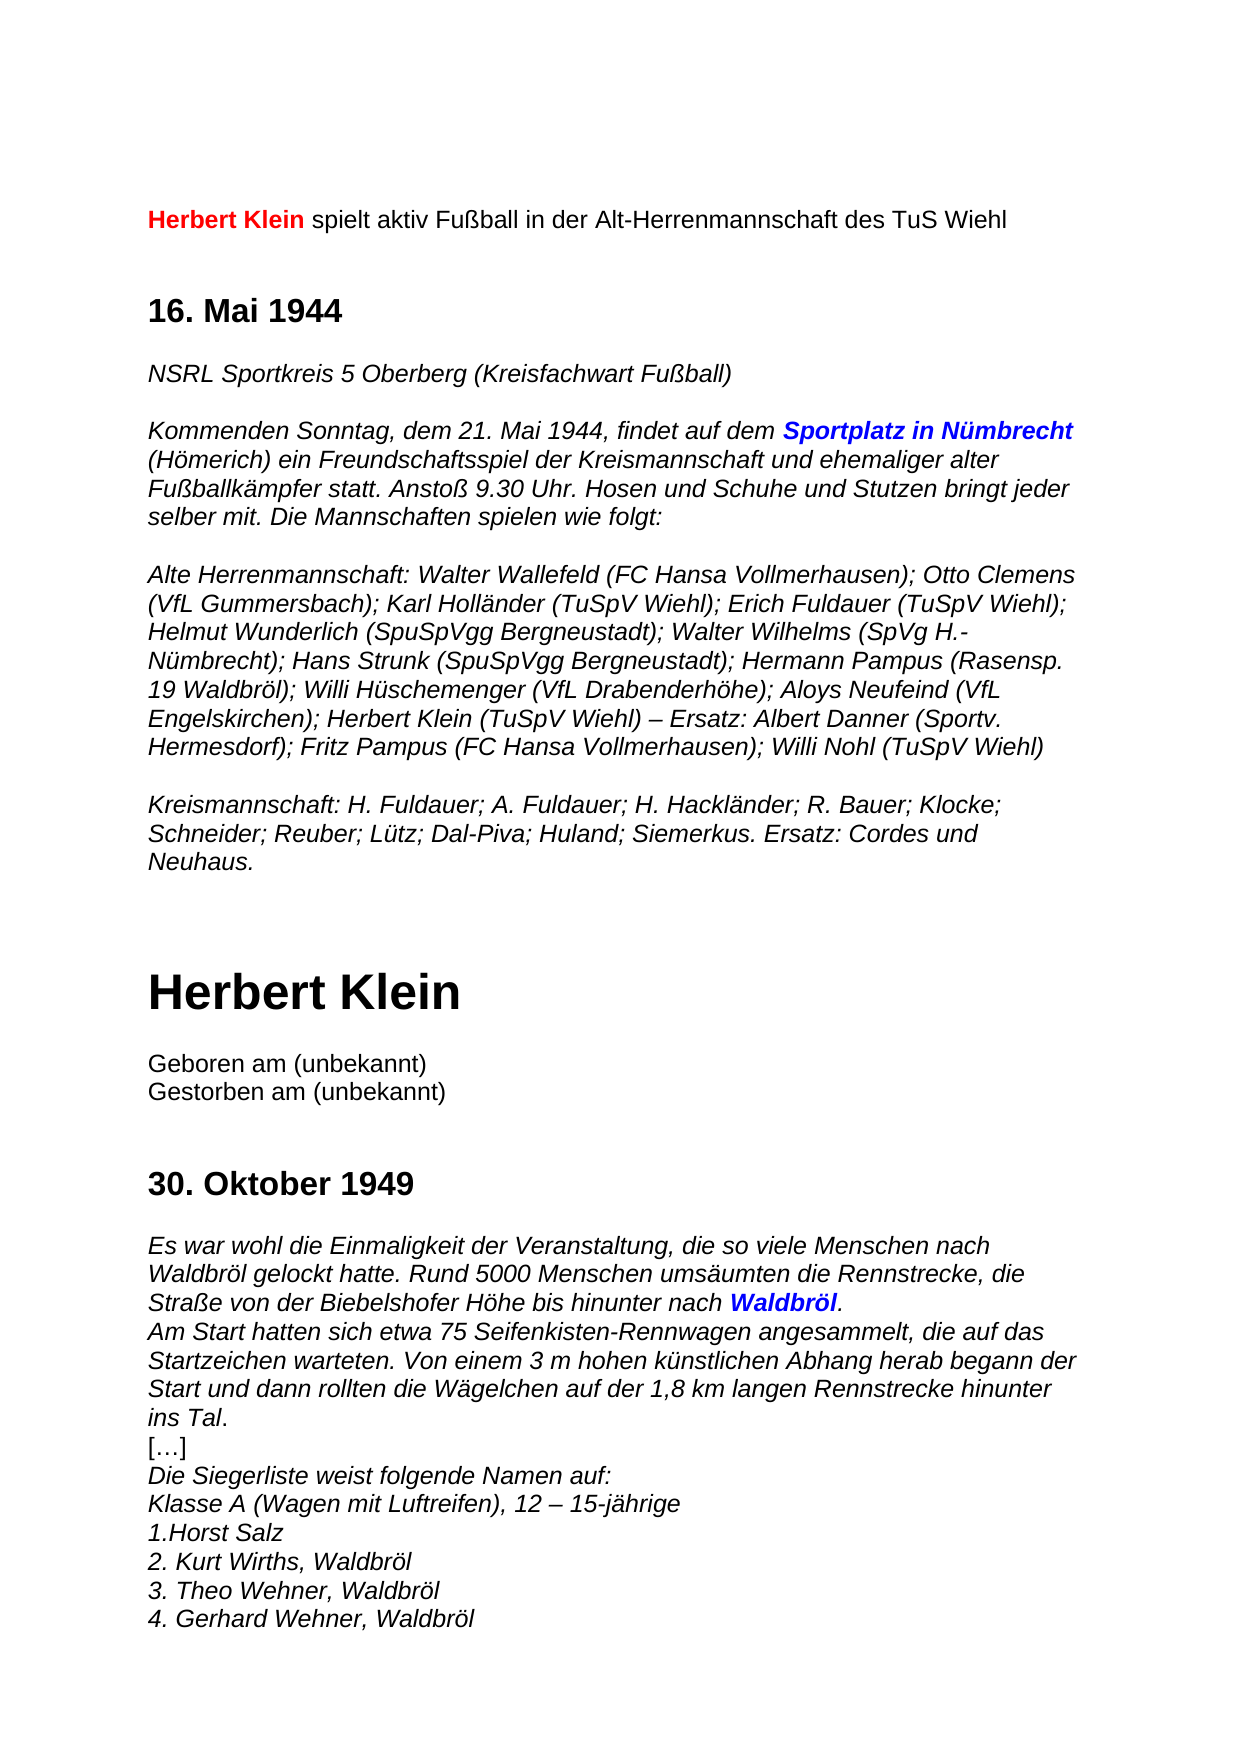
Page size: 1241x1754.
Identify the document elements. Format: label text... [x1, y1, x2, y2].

text 30. Oktober 1949 [148, 1163, 1093, 1202]
text Alte Herrenmannschaft: Walter Wallefeld (FC Hansa Vollmerhausen); Otto Clemens (VfL Gummersbach); Karl Holländer (TuSpV Wiehl); Erich Fuldauer (TuSpV Wiehl); Helmut Wunderlich (SpuSpVgg Bergneustadt); Walter Wilhelms (SpVg H.-Nümbrecht); Hans Strunk (SpuSpVgg Bergneustadt); Hermann Pampus (Rasensp. 19 Waldbröl); Willi Hüschemenger (VfL Drabenderhöhe); Aloys Neufeind (VfL Engelskirchen); Herbert Klein (TuSpV Wiehl) – Ersatz: Albert Danner (Sportv. Hermesdorf); Fritz Pampus (FC Hansa Vollmerhausen); Willi Nohl (TuSpV Wiehl) [148, 560, 1093, 761]
text 3. Theo Wehner, Waldbröl [148, 1576, 1093, 1604]
text Kommenden Sonntag, dem 21. Mai 1944, findet auf dem Sportplatz in Nümbrecht (Hömerich) ein Freundschaftsspiel der Kreismannschaft und ehemaliger alter Fußballkämpfer statt. Anstoß 9.30 Uhr. Hosen und Schuhe und Stutzen bringt jeder selber mit. Die Mannschaften spielen wie folgt: [148, 416, 1093, 531]
text Es war wohl die Einmaligkeit der Veranstaltung, die so viele Menschen nach Waldbröl gelockt hatte. Rund 5000 Menschen umsäumten die Rennstrecke, die Straße von der Biebelshofer Höhe bis hinunter nach Waldbröl. [148, 1231, 1093, 1317]
text 1.Horst Salz [148, 1518, 1093, 1547]
text Geboren am (unbekannt) [148, 1048, 1093, 1077]
text Die Siegerliste weist folgende Namen auf: [148, 1461, 1093, 1489]
text Kreismannschaft: H. Fuldauer; A. Fuldauer; H. Hackländer; R. Bauer; Klocke; Schneider; Reuber; Lütz; Dal-Piva; Huland; Siemerkus. Ersatz: Cordes und Neuhaus. [148, 790, 1093, 876]
text Klasse A (Wagen mit Luftreifen), 12 – 15-jährige [148, 1489, 1093, 1518]
text Gestorben am (unbekannt) [148, 1077, 1093, 1106]
text 4. Gerhard Wehner, Waldbröl [148, 1604, 1093, 1633]
text […] [148, 1432, 1093, 1461]
text NSRL Sportkreis 5 Oberberg (Kreisfachwart Fußball) [148, 358, 1093, 387]
text Am Start hatten sich etwa 75 Seifenkisten-Rennwagen angesammelt, die auf das Startzeichen warteten. Von einem 3 m hohen künstlichen Abhang herab begann der Start und dann rollten die Wägelchen auf der 1,8 km langen Rennstrecke hinunter ins Tal. [148, 1317, 1093, 1432]
text Herbert Klein [148, 962, 1093, 1020]
text 16. Mai 1944 [148, 291, 1093, 330]
text 2. Kurt Wirths, Waldbröl [148, 1547, 1093, 1576]
text Herbert Klein spielt aktiv Fußball in der Alt-Herrenmannschaft des TuS Wiehl [148, 205, 1093, 234]
